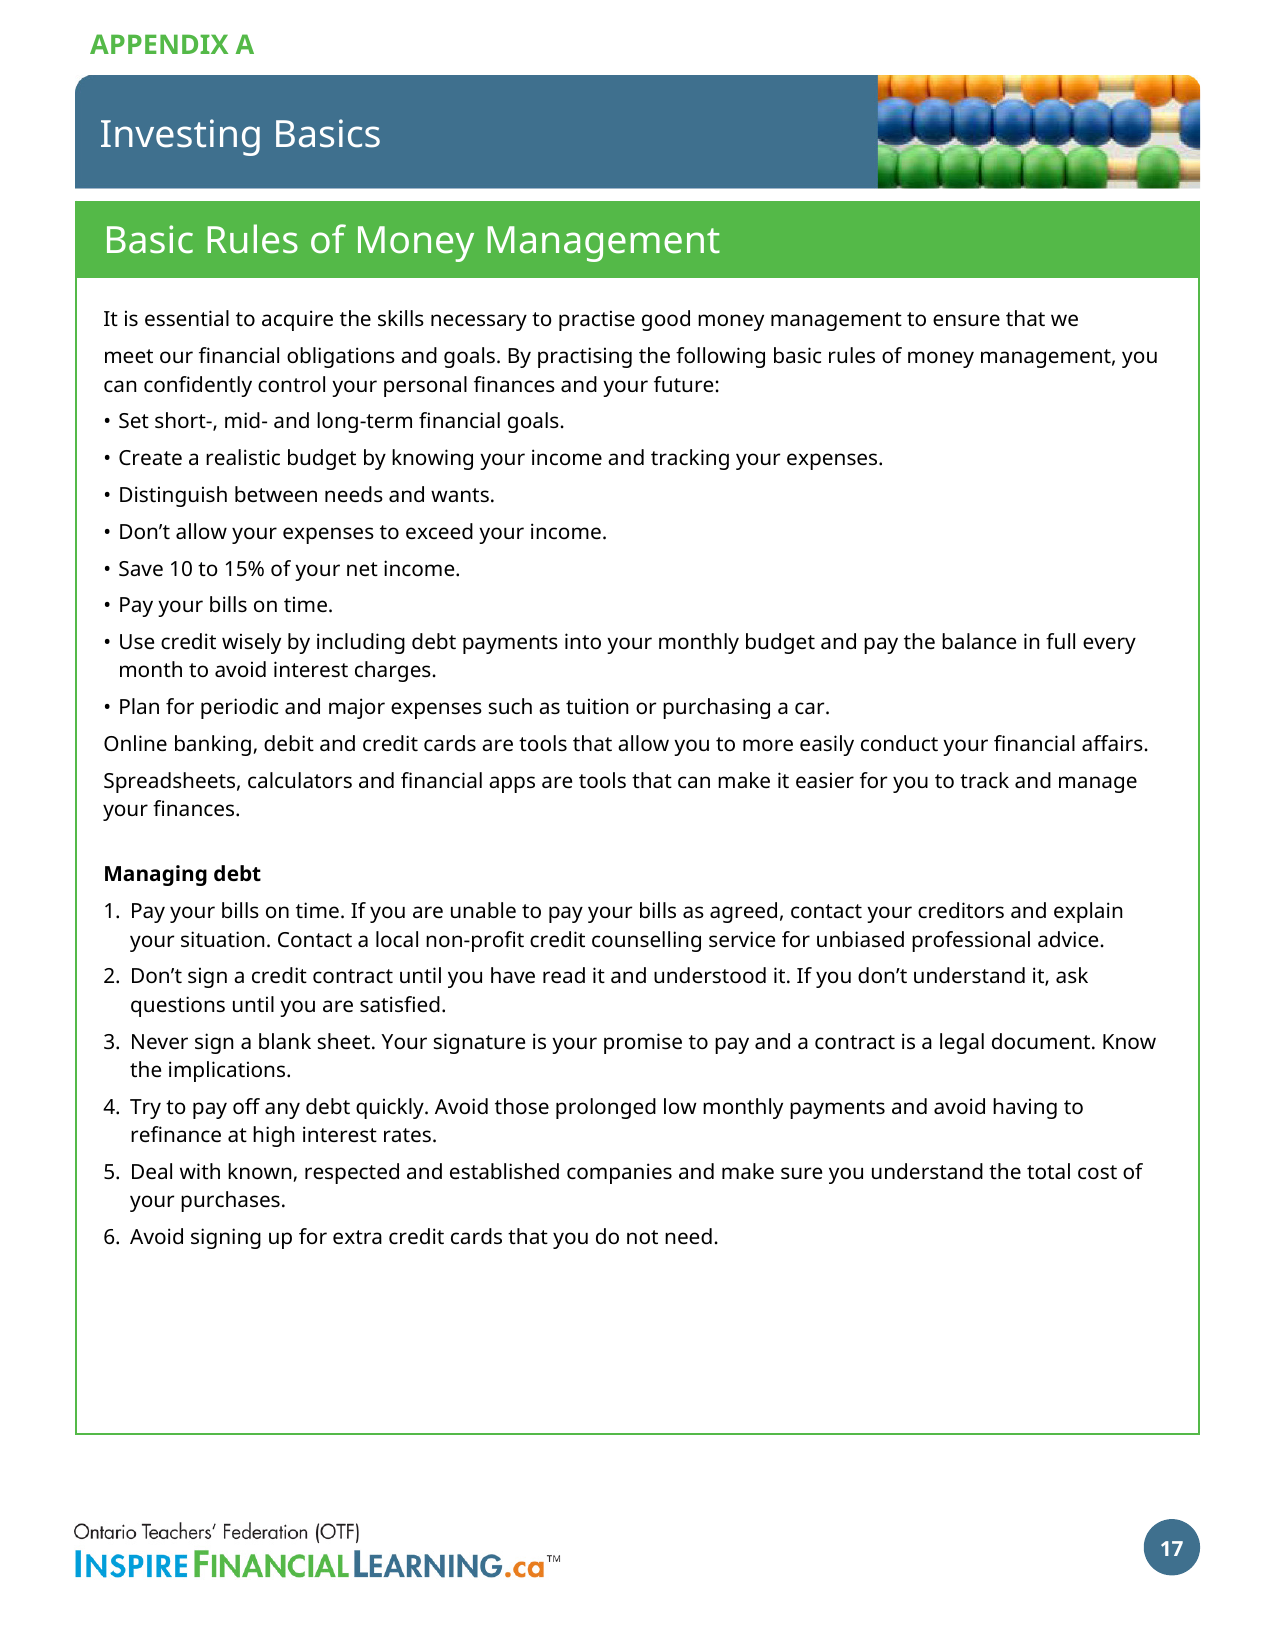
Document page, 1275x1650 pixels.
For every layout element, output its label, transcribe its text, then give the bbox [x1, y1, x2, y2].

picture [75, 75, 1200, 189]
picture [73, 1521, 561, 1586]
table_header Basic Rules of Money Management [77, 203, 1198, 276]
table_cell It is essential to acquire the skills necessary to practise good money management to ensure that we meet our financial obligations and goals. By practising the following basic rules of money management, you can confidently control your personal finances and your future: Set short-, mid- and long-term financial goals. Create a realistic budget by knowing your income and tracking your expenses. Distinguish between needs and wants. Don’t allow your expenses to exceed your income. Save 10 to 15% of your net income. Pay your bills on time. Use credit wisely by including debt payments into your monthly budget and pay the balance in full every month to avoid interest charges. Plan for periodic and major expenses such as tuition or purchasing a car. Online banking, debit and credit cards are tools that allow you to more easily conduct your financial affairs. Spreadsheets, calculators and financial apps are tools that can make it easier for you to track and manage your finances. Managing debt Pay your bills on time. If you are unable to pay your bills as agreed, contact your creditors and explain your situation. Contact a local non-profit credit counselling service for unbiased professional advice. Don’t sign a credit contract until you have read it and understood it. If you don’t understand it, ask questions until you are satisfied. Never sign a blank sheet. Your signature is your promise to pay and a contract is a legal document. Know the implications. Try to pay off any debt quickly. Avoid those prolonged low monthly payments and avoid having to refinance at high interest rates. Deal with known, respected and established companies and make sure you understand the total cost of your purchases. Avoid signing up for extra credit cards that you do not need. [77, 278, 1198, 1433]
